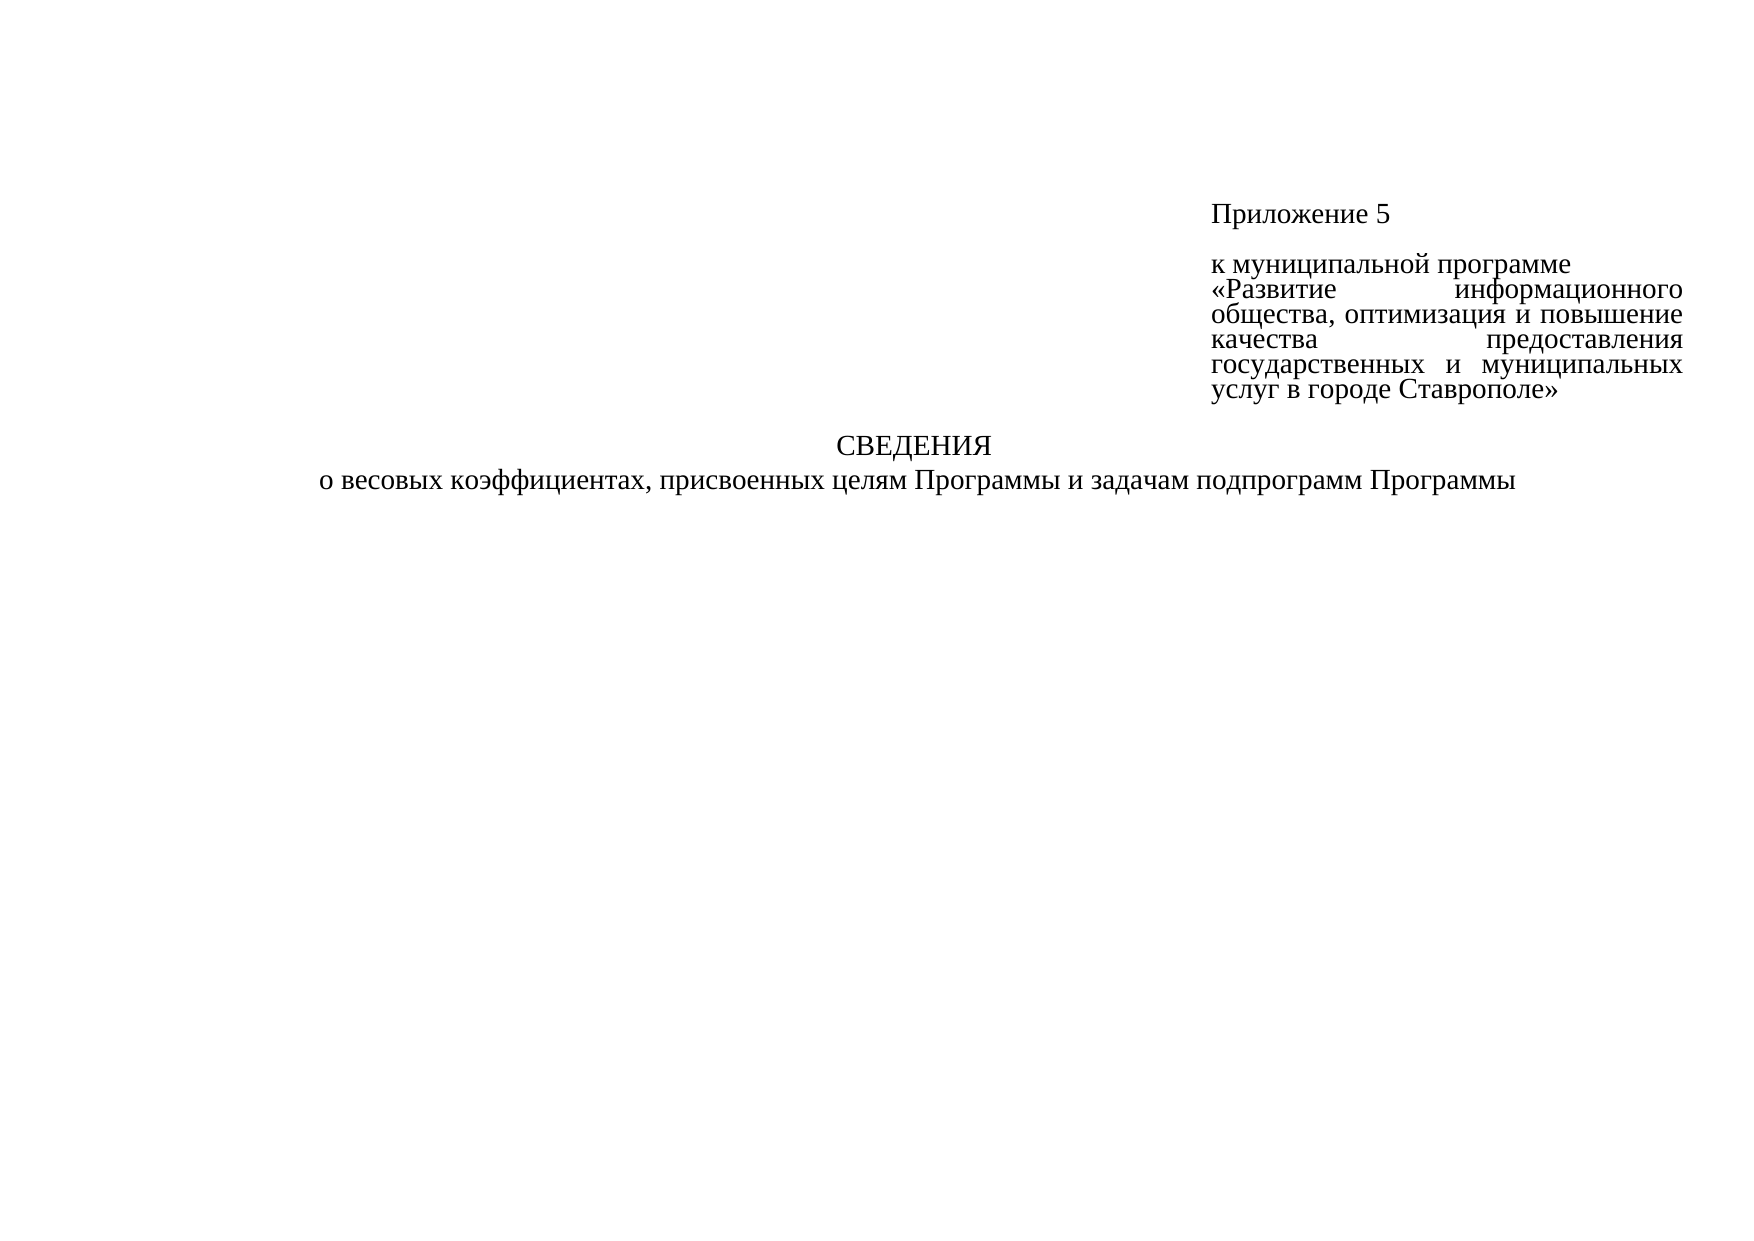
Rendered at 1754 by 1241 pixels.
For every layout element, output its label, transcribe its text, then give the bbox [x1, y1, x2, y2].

text к муниципальной программе [1211, 253, 1683, 278]
text о весовых коэффициентах, присвоенных целям Программы и задачам подпрограмм Программы [118, 462, 1636, 496]
text СВЕДЕНИЯ [118, 428, 1636, 462]
text Приложение 5 [1211, 203, 1683, 228]
text «Развитие информационного общества, оптимизация и повышение качества предоставления государственных и муниципальных услуг в городе Ставрополе» [1211, 278, 1683, 403]
